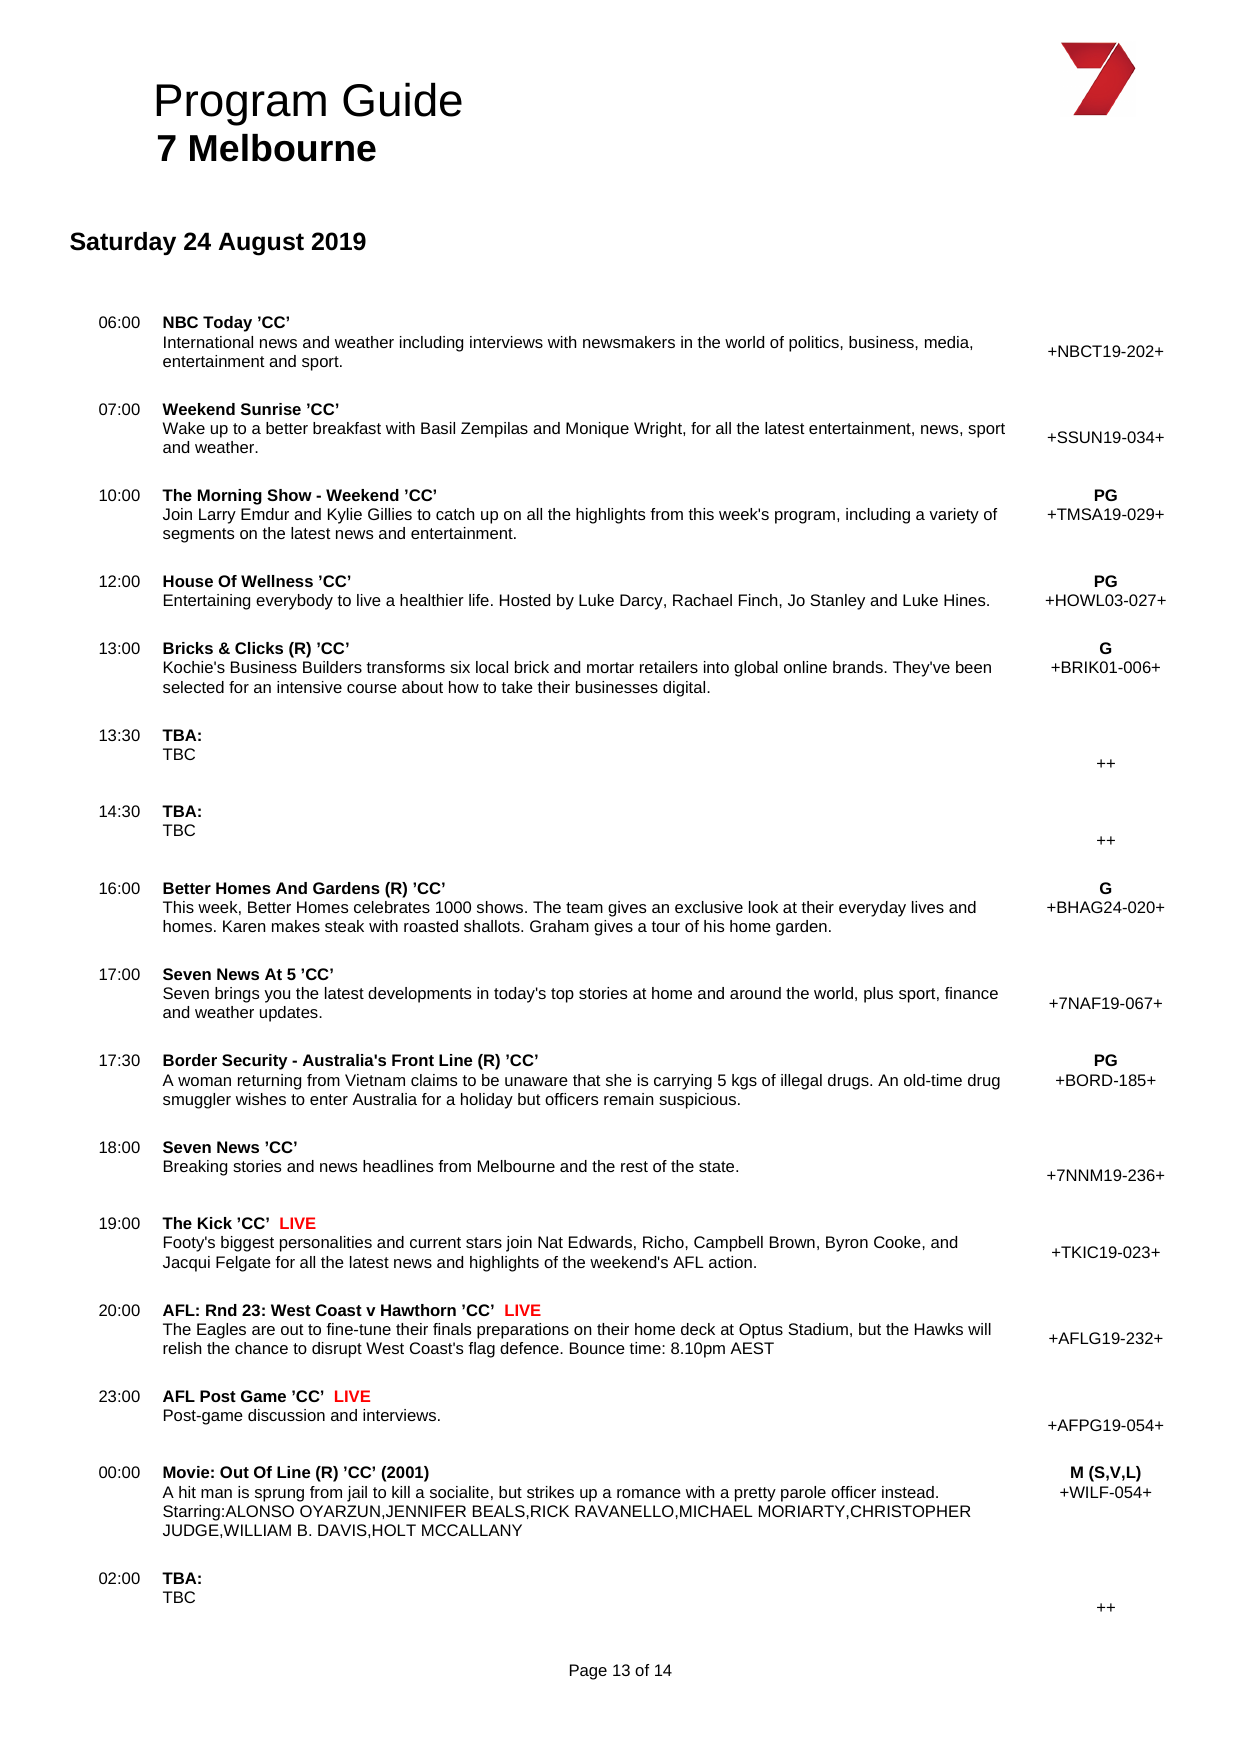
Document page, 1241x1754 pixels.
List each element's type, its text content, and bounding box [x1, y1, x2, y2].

table_header 18:00 [51, 1138, 151, 1185]
table_header Seven News ’CC’ Breaking stories and news headlines from Melbourne and the rest of the state. [151, 1138, 1022, 1185]
table_header Weekend Sunrise ’CC’ Wake up to a better breakfast with Basil Zempilas and Monique Wright, for all the latest entertainment, news, sport and weather. [151, 400, 1022, 457]
table_header ++ [1022, 802, 1189, 850]
table_header PG +BORD-185+ [1022, 1051, 1189, 1109]
table_header AFL: Rnd 23: West Coast v Hawthorn ’CC’ LIVE The Eagles are out to fine-tune their finals preparations on their home deck at Optus Stadium, but the Hawks will relish the chance to disrupt West Coast's flag defence. Bounce time: 8.10pm AEST [151, 1300, 1022, 1358]
table_header Movie: Out Of Line (R) ’CC’ (2001) A hit man is sprung from jail to kill a socialite, but strikes up a romance with a pretty parole officer instead. Starring:ALONSO OYARZUN,JENNIFER BEALS,RICK RAVANELLO,MICHAEL MORIARTY,CHRISTOPHER JUDGE,WILLIAM B. DAVIS,HOLT MCCALLANY [151, 1463, 1022, 1540]
table_header House Of Wellness ’CC’ Entertaining everybody to live a healthier life. Hosted by Luke Darcy, Rachael Finch, Jo Stanley and Luke Hines. [151, 572, 1022, 610]
table_header TBA: TBC [151, 725, 1022, 773]
table_header AFL Post Game ’CC’ LIVE Post-game discussion and interviews. [151, 1387, 1022, 1434]
table_header 02:00 [51, 1569, 151, 1617]
table_header 13:30 [51, 725, 151, 773]
table_header Better Homes And Gardens (R) ’CC’ This week, Better Homes celebrates 1000 shows. The team gives an exclusive look at their everyday lives and homes. Karen makes steak with roasted shallots. Graham gives a tour of his home garden. [151, 879, 1022, 936]
table_header 17:30 [51, 1051, 151, 1109]
table_header +7NNM19-236+ [1022, 1138, 1189, 1185]
table_header The Kick ’CC’ LIVE Footy's biggest personalities and current stars join Nat Edwards, Richo, Campbell Brown, Byron Cooke, and Jacqui Felgate for all the latest news and highlights of the weekend's AFL action. [151, 1214, 1022, 1272]
table_header NBC Today ’CC’ International news and weather including interviews with newsmakers in the world of politics, business, media, entertainment and sport. [151, 313, 1022, 371]
table_header 13:00 [51, 639, 151, 697]
table_header PG +HOWL03-027+ [1022, 572, 1189, 610]
table_header G +BRIK01-006+ [1022, 639, 1189, 697]
table_header +TKIC19-023+ [1022, 1214, 1189, 1272]
table_header M (S,V,L) +WILF-054+ [1022, 1463, 1189, 1540]
table_header 00:00 [51, 1463, 151, 1540]
table_header Bricks & Clicks (R) ’CC’ Kochie's Business Builders transforms six local brick and mortar retailers into global online brands. They've been selected for an intensive course about how to take their businesses digital. [151, 639, 1022, 697]
table_header ++ [1022, 725, 1189, 773]
table_header The Morning Show - Weekend ’CC’ Join Larry Emdur and Kylie Gillies to catch up on all the highlights from this week's program, including a variety of segments on the latest news and entertainment. [151, 486, 1022, 543]
table_header +7NAF19-067+ [1022, 965, 1189, 1022]
table_header +AFPG19-054+ [1022, 1387, 1189, 1434]
table_header 17:00 [51, 965, 151, 1022]
table_header 19:00 [51, 1214, 151, 1272]
table_header Border Security - Australia's Front Line (R) ’CC’ A woman returning from Vietnam claims to be unaware that she is carrying 5 kgs of illegal drugs. An old-time drug smuggler wishes to enter Australia for a holiday but officers remain suspicious. [151, 1051, 1022, 1109]
picture [1059, 41, 1137, 117]
table_header 14:30 [51, 802, 151, 850]
table_header 07:00 [51, 400, 151, 457]
table_header +AFLG19-232+ [1022, 1300, 1189, 1358]
table_header PG +TMSA19-029+ [1022, 486, 1189, 543]
table_header ++ [1022, 1569, 1189, 1617]
text Saturday 24 August 2019 [62, 227, 1178, 256]
table_header Seven News At 5 ’CC’ Seven brings you the latest developments in today's top stories at home and around the world, plus sport, finance and weather updates. [151, 965, 1022, 1022]
table_header 12:00 [51, 572, 151, 610]
table_header 16:00 [51, 879, 151, 936]
table_header +NBCT19-202+ [1022, 313, 1189, 371]
table_header TBA: TBC [151, 802, 1022, 850]
table_header 23:00 [51, 1387, 151, 1434]
table_header 06:00 [51, 313, 151, 371]
table_header TBA: TBC [151, 1569, 1022, 1617]
table_header G +BHAG24-020+ [1022, 879, 1189, 936]
table_header +SSUN19-034+ [1022, 400, 1189, 457]
table_header 10:00 [51, 486, 151, 543]
table_header 20:00 [51, 1300, 151, 1358]
